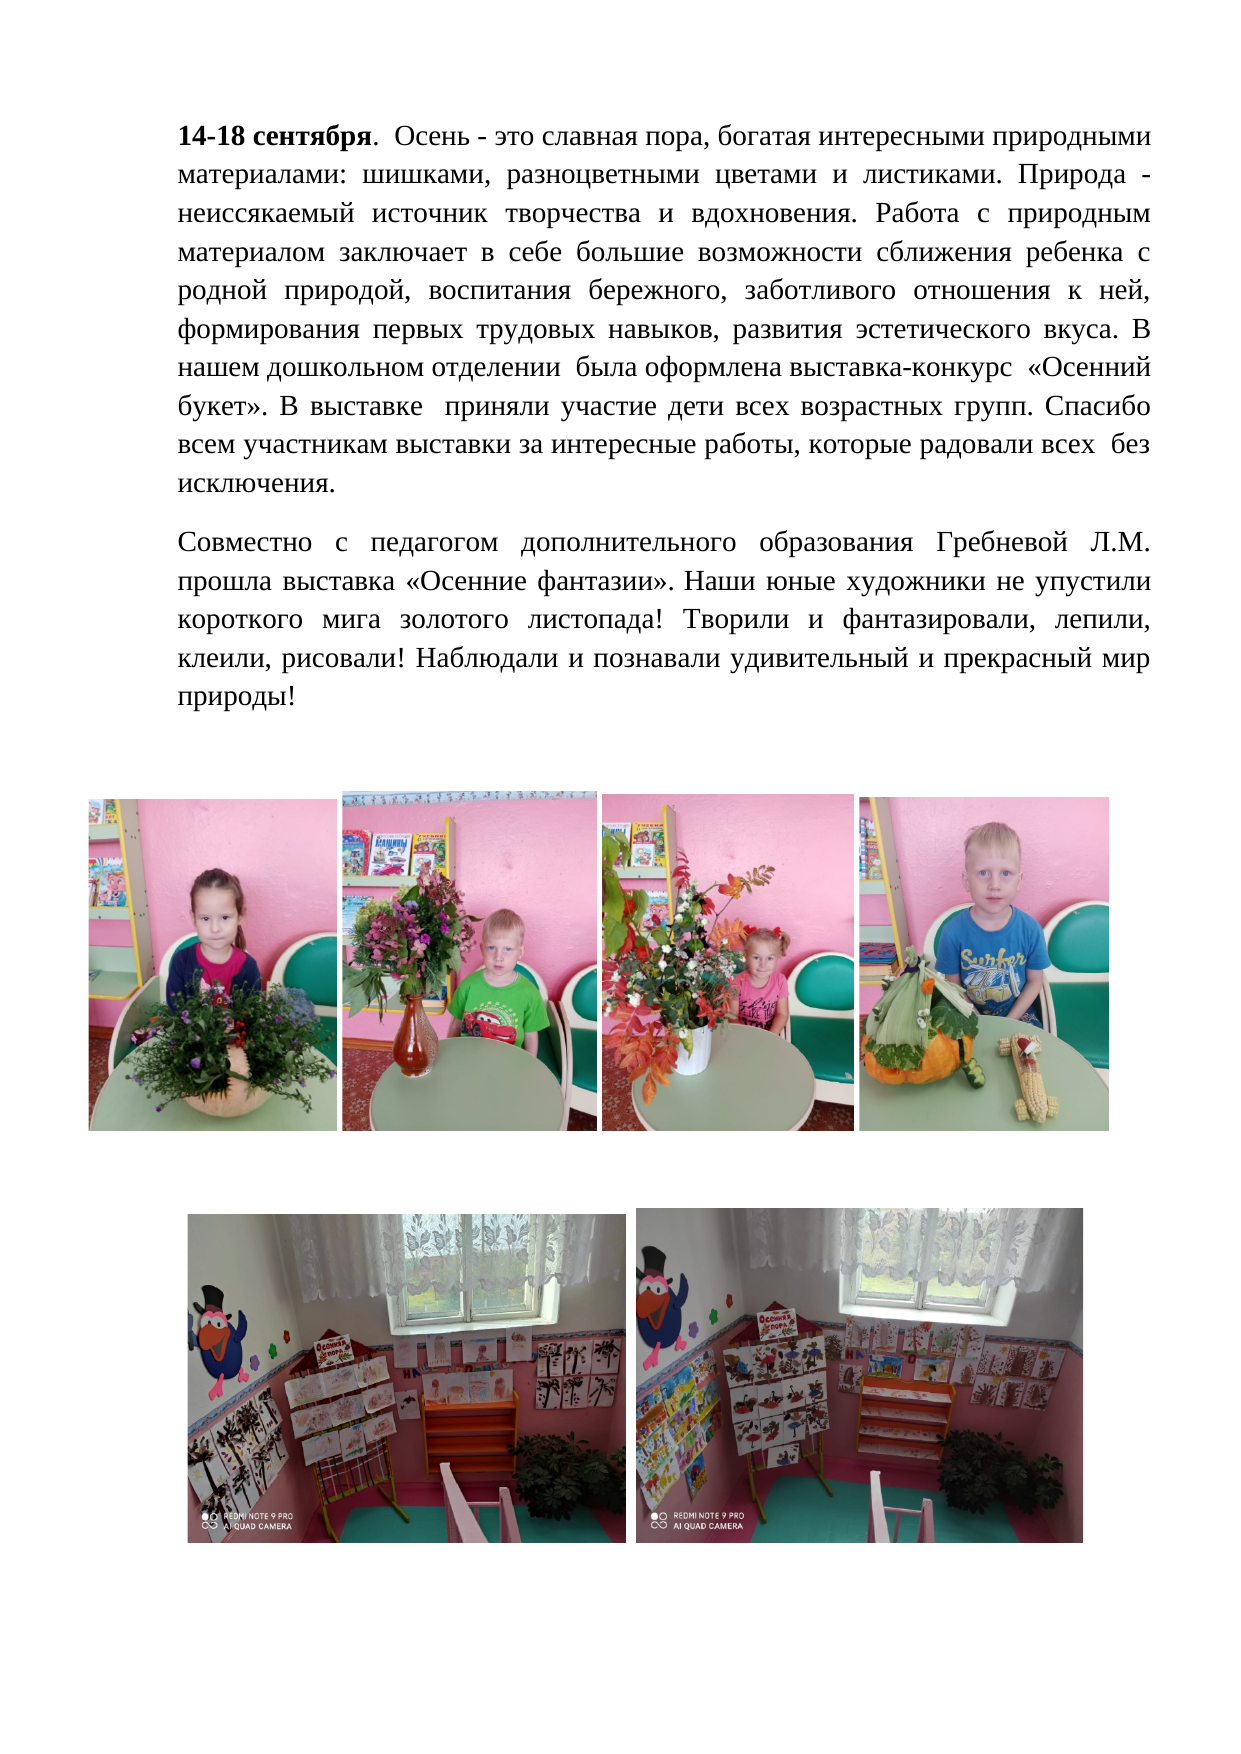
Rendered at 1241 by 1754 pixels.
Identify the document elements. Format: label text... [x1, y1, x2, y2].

picture [636, 1208, 1084, 1543]
picture [88, 799, 337, 1131]
picture [602, 794, 854, 1131]
text Совместно с педагогом дополнительного образования Гребневой Л.М. прошла выставка «Осенние фантазии». Наши юные художники не упустили короткого мига золотого листопада! Творили и фантазировали, лепили, клеили, рисовали! Наблюдали и познавали удивительный и прекрасный мир природы! [177, 524, 1152, 712]
text 14-18 сентября. Осень - это славная пора, богатая интересными природными материалами: шишками, разноцветными цветами и листиками. Природа - неиссякаемый источник творчества и вдохновения. Работа с природным материалом заключает в себе большие возможности сближения ребенка с родной природой, воспитания бережного, заботливого отношения к ней, формирования первых трудовых навыков, развития эстетического вкуса. В нашем дошкольном отделении была оформлена выставка-конкурс «Осенний букет». В выставке приняли участие дети всех возрастных групп. Спасибо всем участникам выставки за интересные работы, которые радовали всех без исключения. [177, 118, 1152, 498]
picture [342, 791, 597, 1131]
picture [187, 1214, 626, 1543]
picture [859, 797, 1109, 1131]
